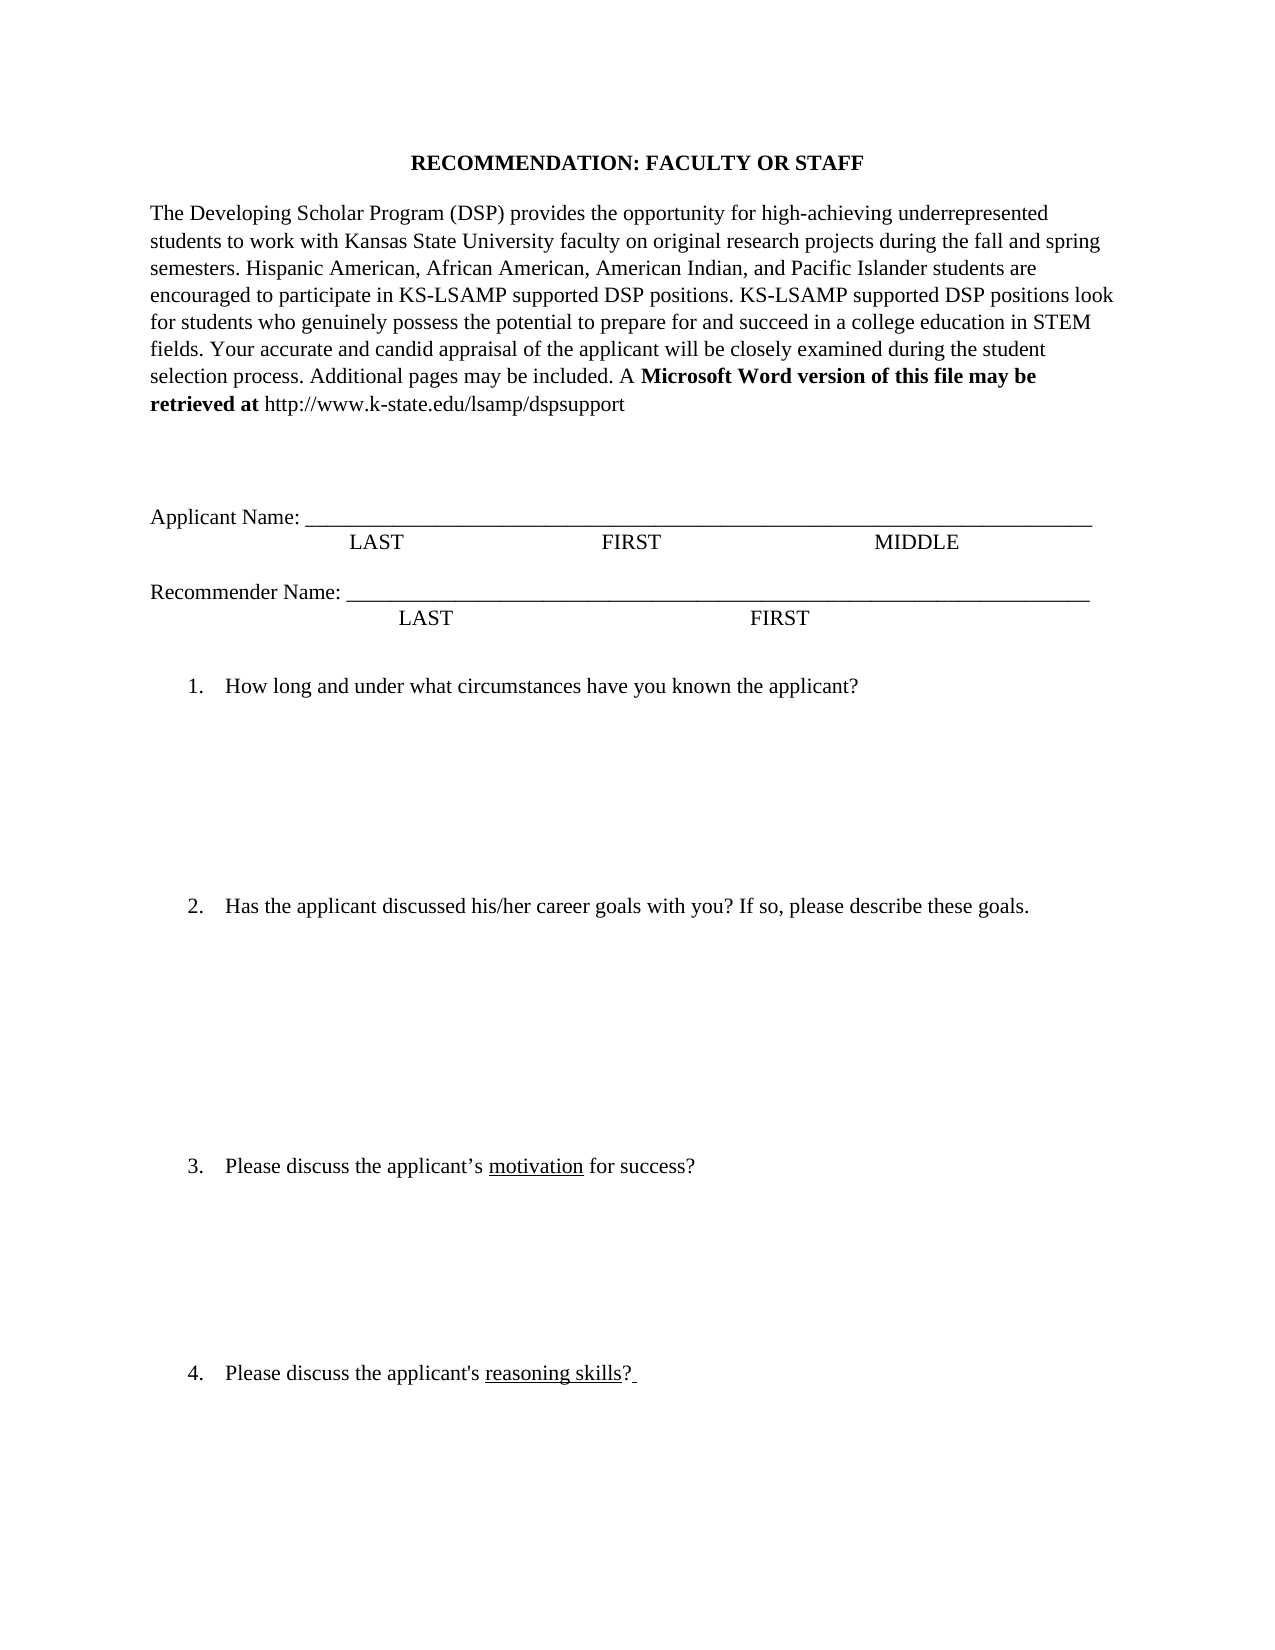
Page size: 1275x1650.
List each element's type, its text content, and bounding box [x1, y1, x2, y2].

text RECOMMENDATION: FACULTY OR STAFF [150, 150, 1125, 175]
text LAST FIRST [300, 604, 1125, 630]
text Recommender Name: ____________________________________________________________________ [150, 579, 1125, 604]
text Applicant Name: ________________________________________________________________________ [150, 504, 1125, 529]
list Please discuss the applicant’s motivation for success? [187, 1153, 1125, 1179]
text The Developing Scholar Program (DSP) provides the opportunity for high-achieving underrepresented students to work with Kansas State University faculty on original research projects during the fall and spring semesters. Hispanic American, African American, American Indian, and Pacific Islander students are encouraged to participate in KS-LSAMP supported DSP positions. KS-LSAMP supported DSP positions look for students who genuinely possess the potential to prepare for and succeed in a college education in STEM fields. Your accurate and candid appraisal of the applicant will be closely examined during the student selection process. Additional pages may be included. A Microsoft Word version of this file may be retrieved at http://www.k-state.edu/lsamp/dspsupport [150, 200, 1125, 416]
list Has the applicant discussed his/her career goals with you? If so, please describe these goals. [187, 893, 1125, 918]
list Please discuss the applicant's reasoning skills? [187, 1360, 1125, 1386]
list How long and under what circumstances have you known the applicant? [187, 673, 1125, 699]
text LAST FIRST MIDDLE [300, 529, 1125, 554]
